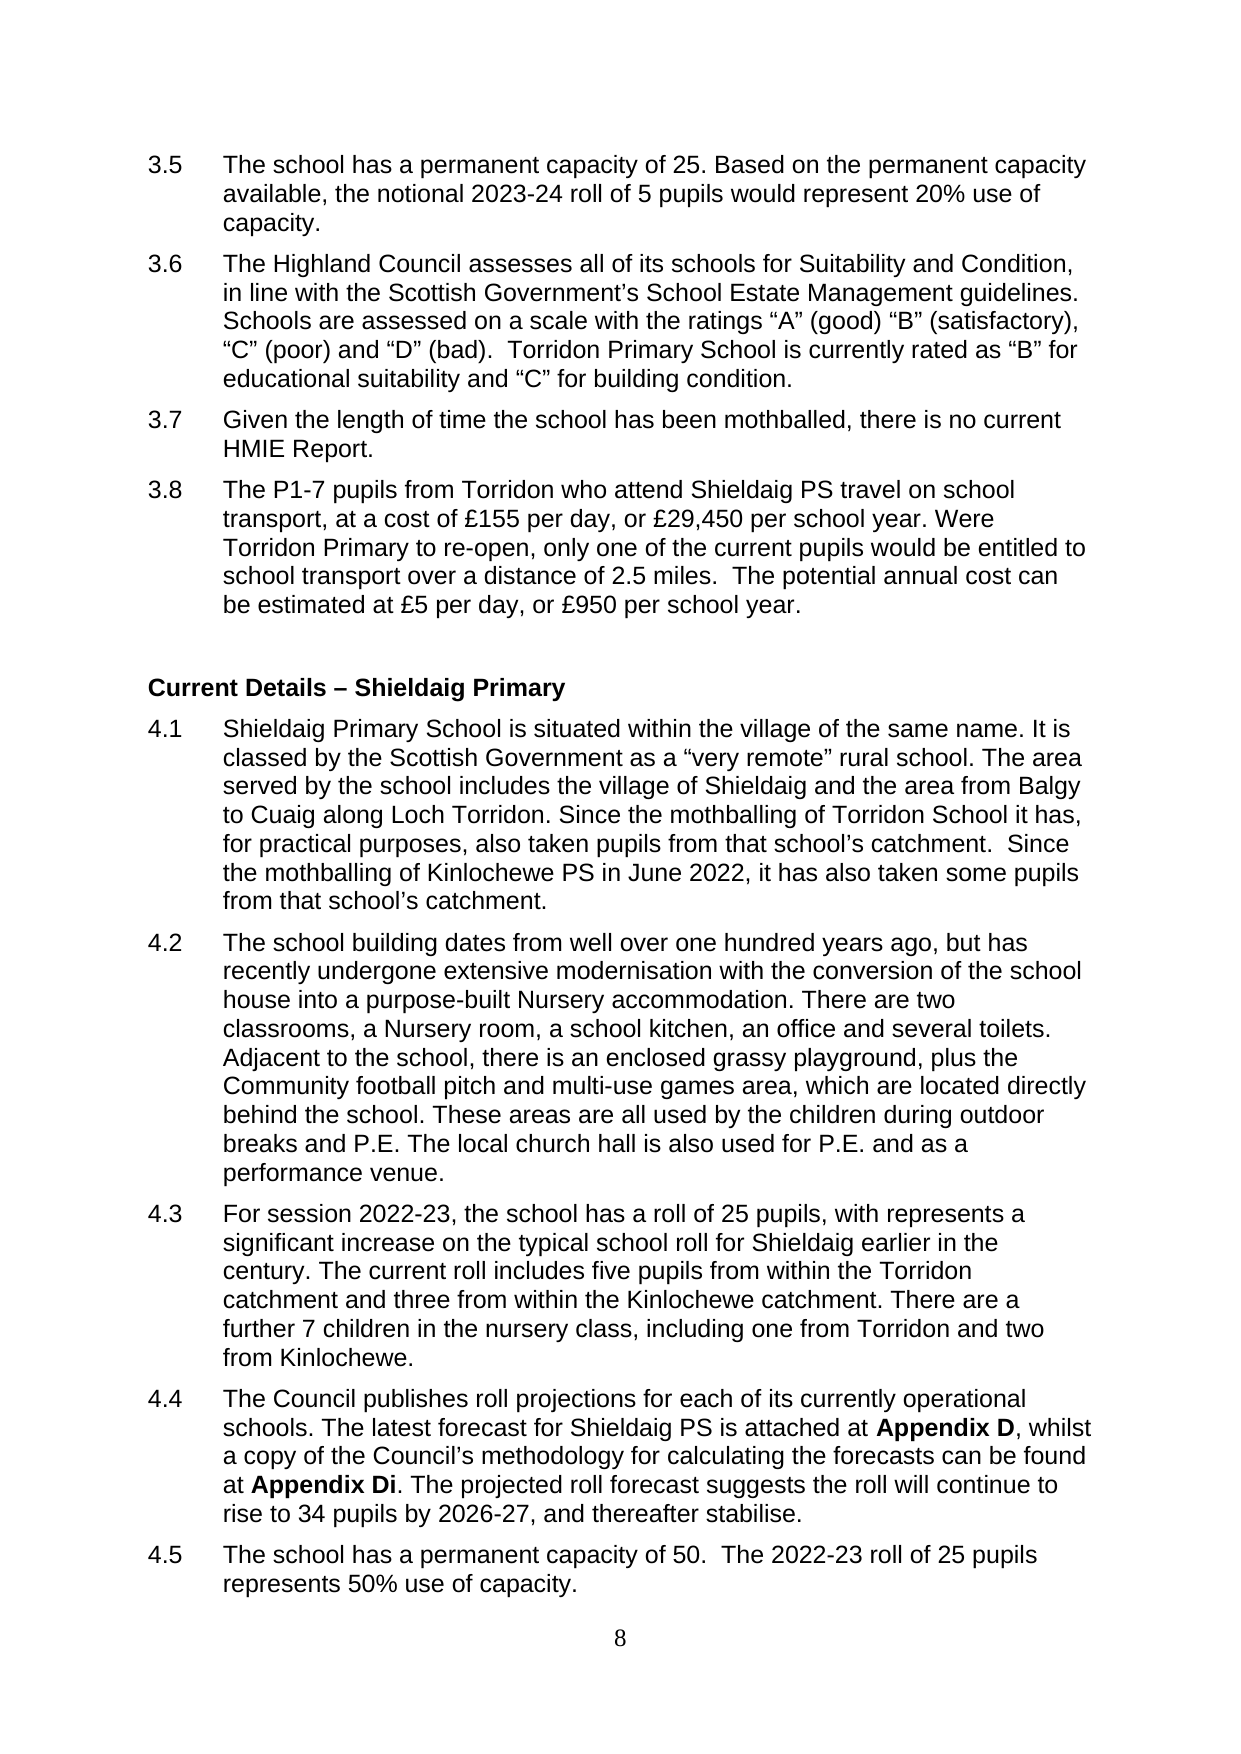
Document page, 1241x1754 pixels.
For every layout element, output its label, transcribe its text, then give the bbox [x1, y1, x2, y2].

text 3.8 The P1-7 pupils from Torridon who attend Shieldaig PS travel on school transport, at a cost of £155 per day, or £29,450 per school year. Were Torridon Primary to re-open, only one of the current pupils would be entitled to school transport over a distance of 2.5 miles. The potential annual cost can be estimated at £5 per day, or £950 per school year. [148, 475, 1092, 619]
text 3.5 The school has a permanent capacity of 25. Based on the permanent capacity available, the notional 2023-24 roll of 5 pupils would represent 20% use of capacity. [148, 150, 1092, 236]
text 4.3 For session 2022-23, the school has a roll of 25 pupils, with represents a significant increase on the typical school roll for Shieldaig earlier in the century. The current roll includes five pupils from within the Torridon catchment and three from within the Kinlochewe catchment. There are a further 7 children in the nursery class, including one from Torridon and two from Kinlochewe. [148, 1199, 1092, 1371]
text Current Details – Shieldaig Primary [148, 672, 1092, 701]
list 4.5 The school has a permanent capacity of 50. The 2022-23 roll of 25 pupils represents 50% use of capacity. [148, 1540, 1092, 1597]
text 3.6 The Highland Council assesses all of its schools for Suitability and Condition, in line with the Scottish Government’s School Estate Management guidelines. Schools are assessed on a scale with the ratings “A” (good) “B” (satisfactory), “C” (poor) and “D” (bad). Torridon Primary School is currently rated as “B” for educational suitability and “C” for building condition. [148, 249, 1092, 392]
text 4.1 Shieldaig Primary School is situated within the village of the same name. It is classed by the Scottish Government as a “very remote” rural school. The area served by the school includes the village of Shieldaig and the area from Balgy to Cuaig along Loch Torridon. Since the mothballing of Torridon School it has, for practical purposes, also taken pupils from that school’s catchment. Since the mothballing of Kinlochewe PS in June 2022, it has also taken some pupils from that school’s catchment. [148, 714, 1092, 915]
text 3.7 Given the length of time the school has been mothballed, there is no current HMIE Report. [148, 405, 1092, 462]
text 4.2 The school building dates from well over one hundred years ago, but has recently undergone extensive modernisation with the conversion of the school house into a purpose-built Nursery accommodation. There are two classrooms, a Nursery room, a school kitchen, an office and several toilets. Adjacent to the school, there is an enclosed grassy playground, plus the Community football pitch and multi-use games area, which are located directly behind the school. These areas are all used by the children during outdoor breaks and P.E. The local church hall is also used for P.E. and as a performance venue. [148, 927, 1092, 1186]
text 4.4 The Council publishes roll projections for each of its currently operational schools. The latest forecast for Shieldaig PS is attached at Appendix D, whilst a copy of the Council’s methodology for calculating the forecasts can be found at Appendix Di. The projected roll forecast suggests the roll will continue to rise to 34 pupils by 2026-27, and thereafter stabilise. [148, 1384, 1092, 1527]
